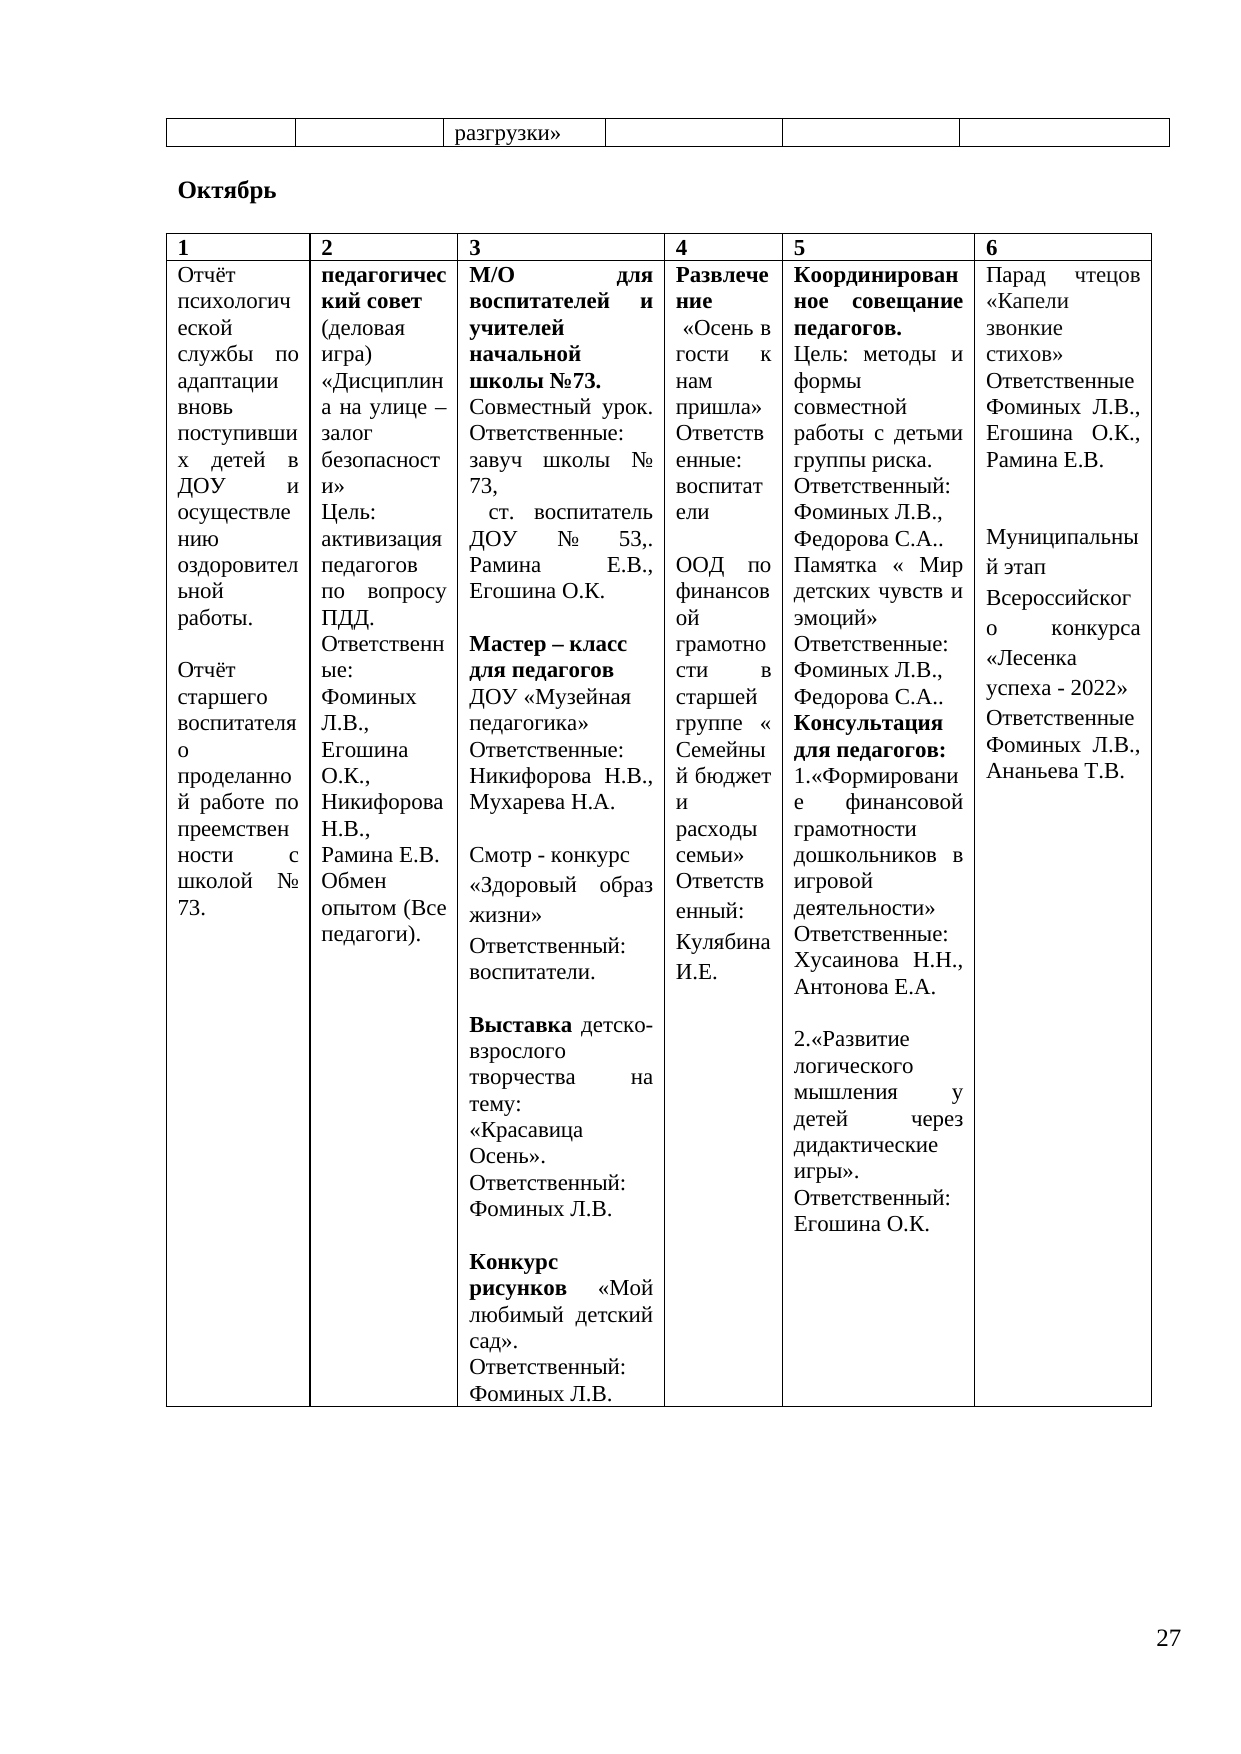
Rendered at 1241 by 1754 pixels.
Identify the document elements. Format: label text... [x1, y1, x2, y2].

table_header 3 [458, 234, 664, 260]
table_header 1 [167, 234, 309, 260]
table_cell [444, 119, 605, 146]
table_cell Отчёт психологической службы по адаптации вновь поступивших детей в ДОУ и осуществлению оздоровительной работы. Отчёт старшего воспитателя о проделанной работе по преемственности с школой № 73. [167, 261, 309, 1406]
table_cell Развлечение «Осень в гости к нам пришла» Ответственные: воспитатели ООД по финансовой грамотности в старшей группе « Семейный бюджет и расходы семьи» Ответственный: Кулябина И.Е. [665, 261, 782, 1406]
table_header 6 [975, 234, 1151, 260]
table_cell Парад чтецов «Капели звонкие стихов» ОтветственныеФоминых Л.В., Егошина О.К., Рамина Е.В. Муниципальный этап Всероссийского конкурса «Лесенка успеха - 2022» ОтветственныеФоминых Л.В., Ананьева Т.В. [975, 261, 1151, 1406]
text Октябрь [177, 175, 1181, 204]
table_header 5 [783, 234, 974, 260]
table_cell Координированное совещание педагогов. Цель: методы и формы совместной работы с детьми группы риска. Ответственный: Фоминых Л.В., Федорова С.А.. Памятка « Мир детских чувств и эмоций» Ответственные: Фоминых Л.В., Федорова С.А.. Консультация для педагогов: 1.«Формирование финансовой грамотности дошкольников в игровой деятельности» Ответственные: Хусаинова Н.Н., Антонова Е.А. 2.«Развитие логического мышления у детей через дидактические игры». Ответственный: Егошина О.К. [783, 261, 974, 1406]
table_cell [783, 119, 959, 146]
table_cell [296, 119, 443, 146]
table_cell М/О для воспитателей и учителей начальной школы №73. Совместный урок. Ответственные: завуч школы № 73, ст. воспитатель ДОУ № 53,. Рамина Е.В., Егошина О.К. Мастер – класс для педагогов ДОУ «Музейная педагогика» Ответственные: Никифорова Н.В., Мухарева Н.А. Смотр - конкурс «Здоровый образ жизни» Ответственный: воспитатели. Выставка детско-взрослого творчества на тему: «Красавица Осень». Ответственный: Фоминых Л.В. Конкурс рисунков «Мой любимый детский сад». Ответственный: Фоминых Л.В. [458, 261, 664, 1406]
table_header 4 [665, 234, 782, 260]
table_header 2 [311, 234, 457, 260]
table_cell педагогический совет (деловая игра) «Дисциплина на улице – залог безопасности» Цель: активизация педагогов по вопросу ПДД. Ответственные: Фоминых Л.В., Егошина О.К., Никифорова Н.В., Рамина Е.В. Обмен опытом (Все педагоги). [311, 261, 457, 1406]
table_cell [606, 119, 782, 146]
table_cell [167, 119, 295, 146]
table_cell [960, 119, 1169, 146]
